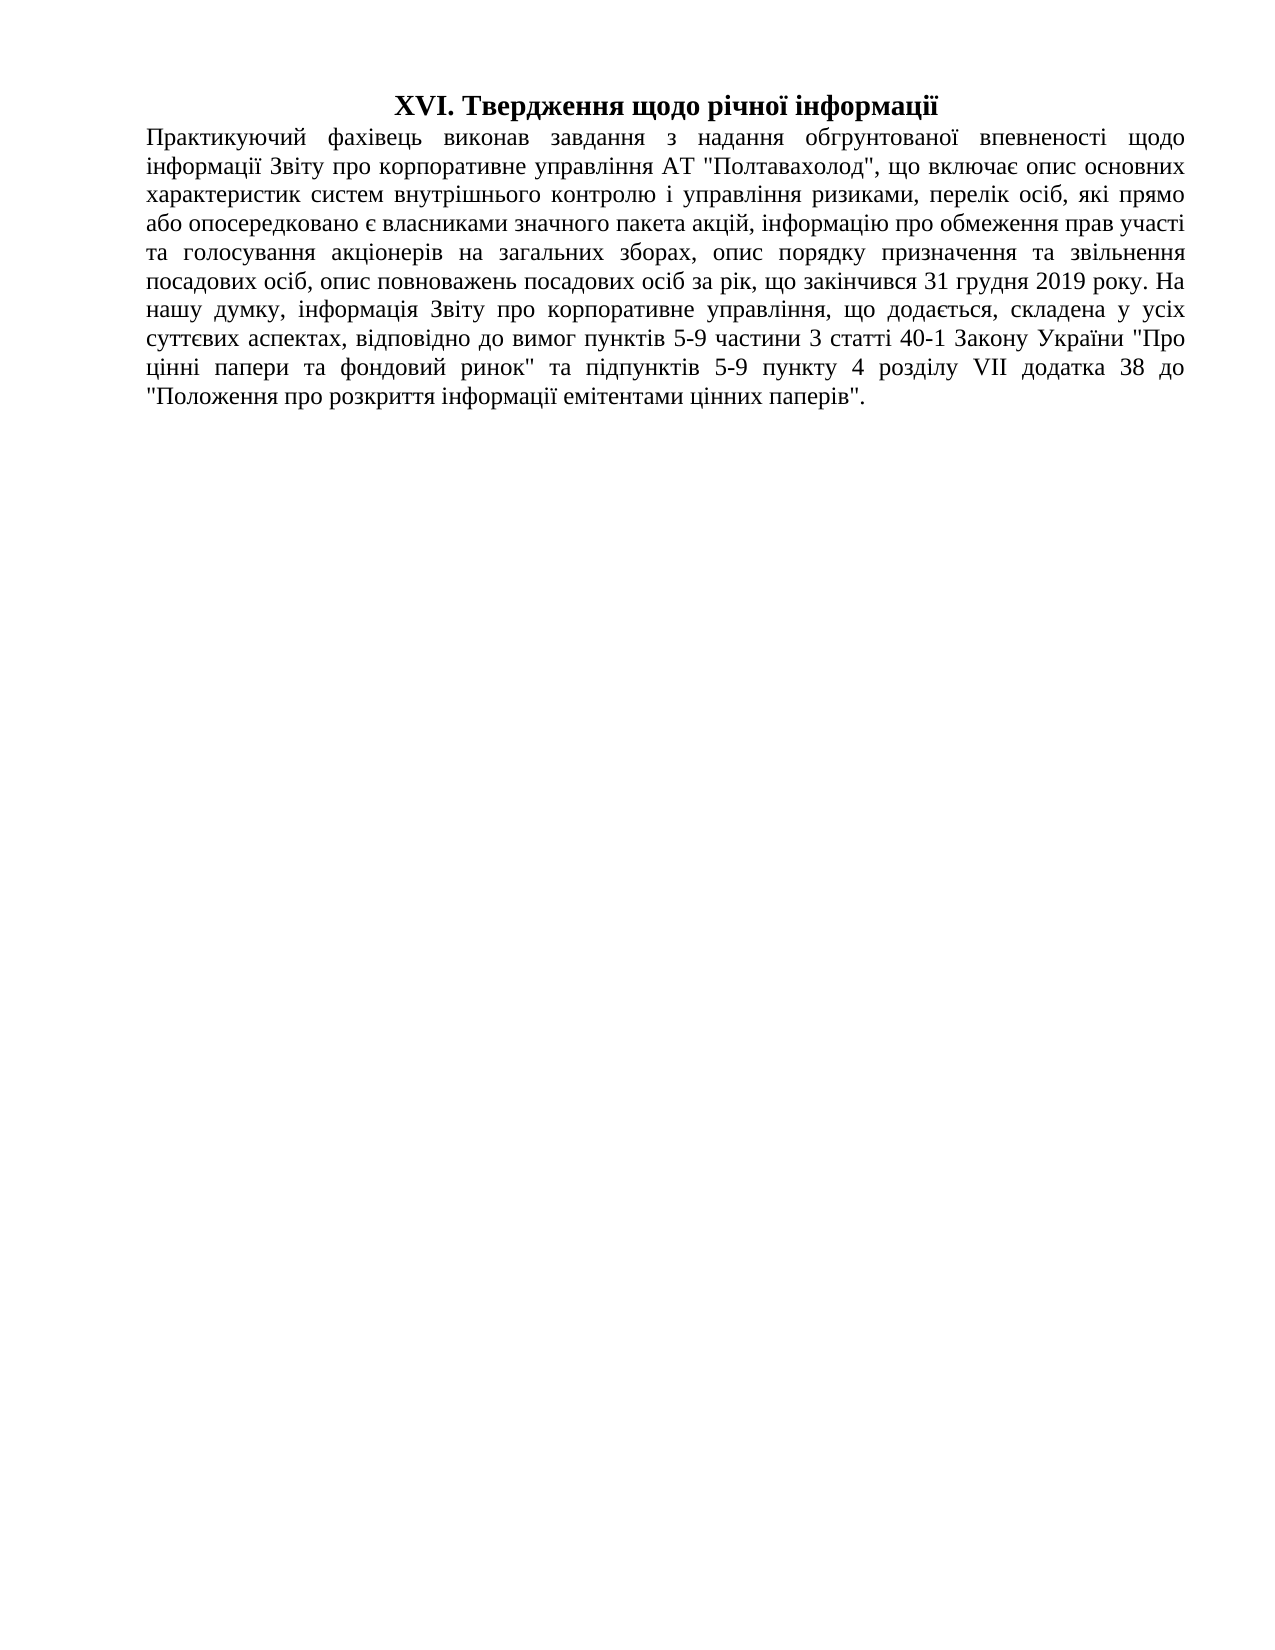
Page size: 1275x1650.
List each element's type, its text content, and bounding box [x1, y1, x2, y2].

text XVI. Твердження щодо річної інформації [146, 88, 1186, 122]
text Практикуючий фахiвець виконав завдання з надання обгрунтованої впевненостi щодо iнформацiї Звiту про корпоративне управлiння АТ "Полтавахолод", що включає опис основних характеристик систем внутрiшнього контролю i управлiння ризиками, перелiк осiб, якi прямо або опосередковано є власниками значного пакета акцiй, iнформацiю про обмеження прав участi та голосування акцiонерiв на загальних зборах, опис порядку призначення та звiльнення посадових осiб, опис повноважень посадових осiб за рiк, що закiнчився 31 грудня 2019 року. На нашу думку, iнформацiя Звiту про корпоративне управлiння, що додається, складена у усiх суттєвих аспектах, вiдповiдно до вимог пунктiв 5-9 частини 3 статтi 40-1 Закону України "Про цiннi папери та фондовий ринок" та пiдпунктiв 5-9 пункту 4 роздiлу VII додатка 38 до "Положення про розкриття iнформацiї емiтентами цiнних паперiв". [146, 122, 1186, 409]
